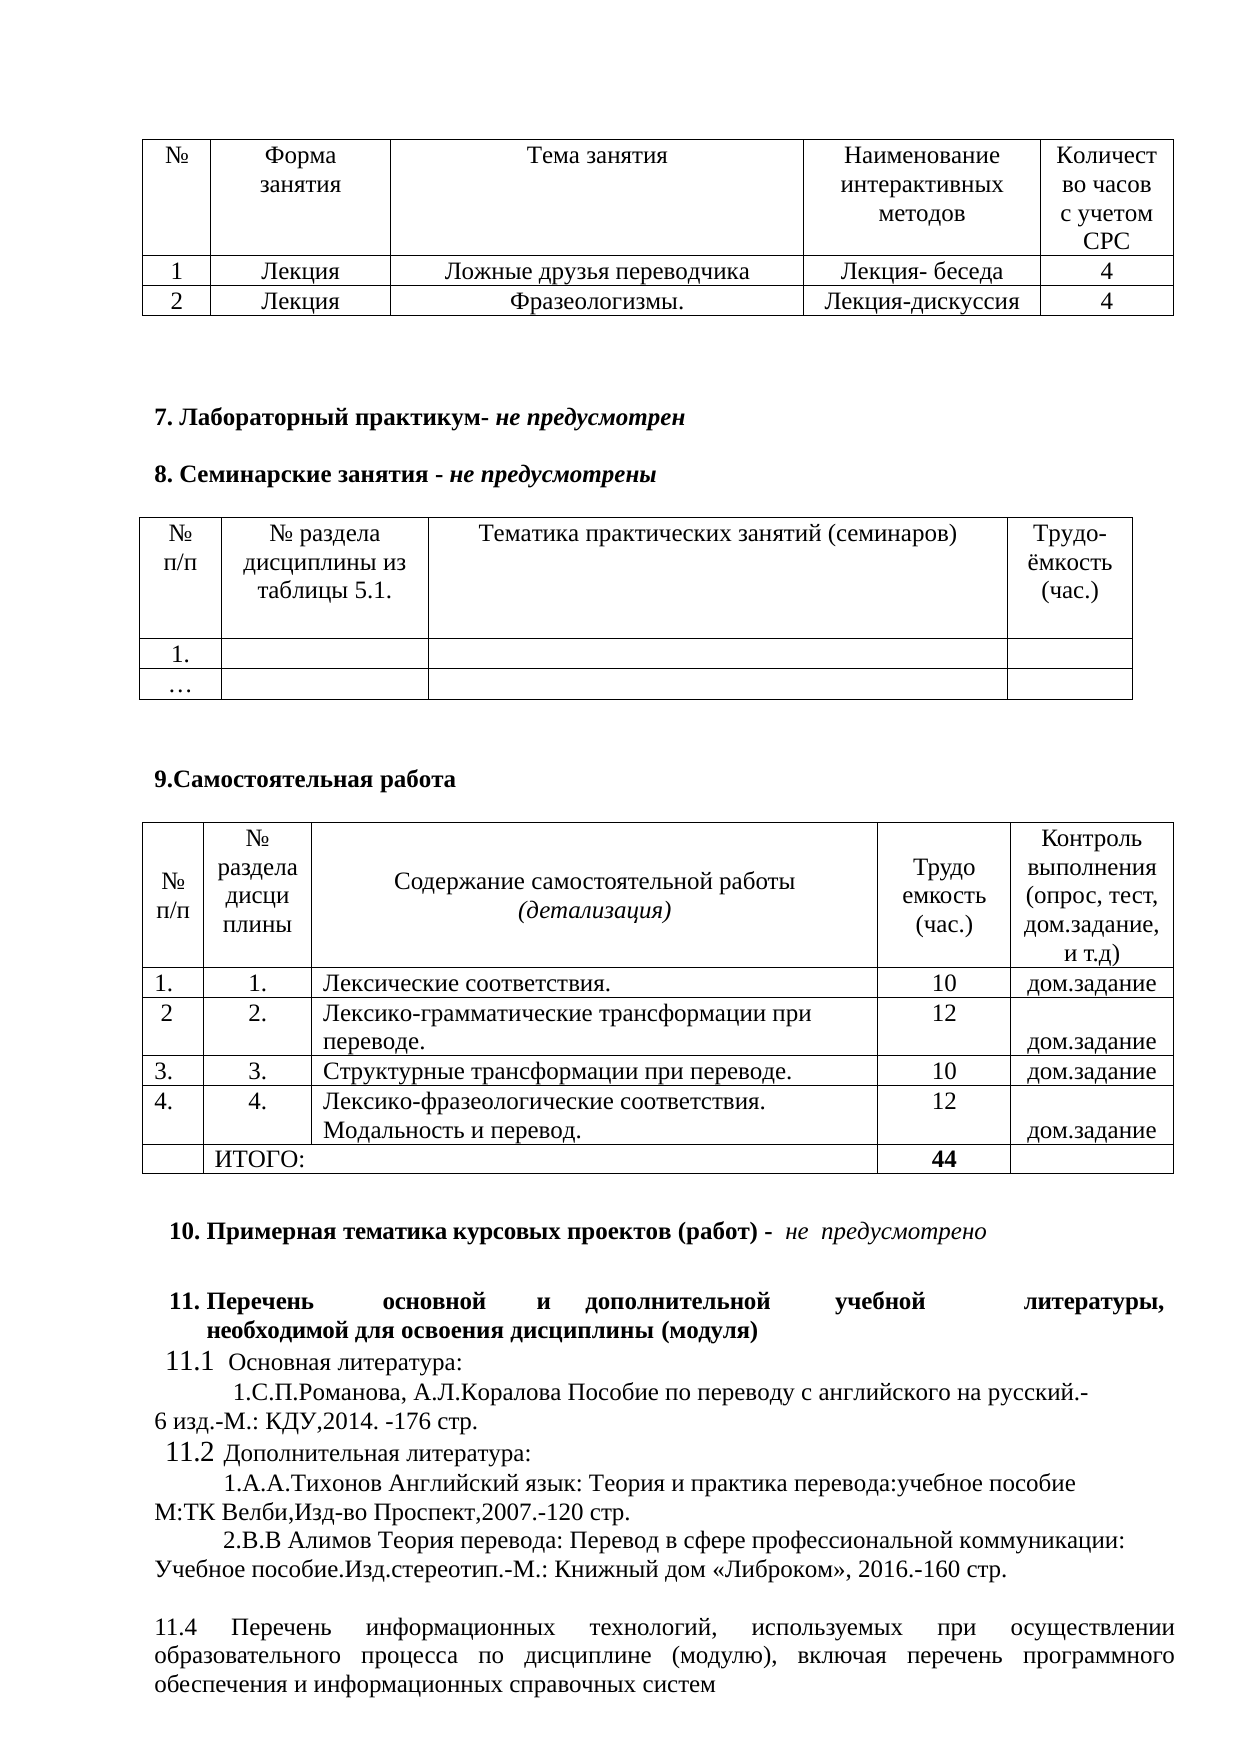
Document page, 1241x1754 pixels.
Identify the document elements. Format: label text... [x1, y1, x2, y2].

table_header № п/п [143, 823, 203, 967]
table_cell дом.задание [1011, 1056, 1173, 1085]
table_cell [1008, 669, 1132, 699]
list Примерная тематика курсовых проектов (работ) - не предусмотрено [169, 1216, 1168, 1245]
table_cell Структурные трансформации при переводе. [312, 1056, 877, 1085]
table_cell [143, 1145, 203, 1173]
text 7. Лабораторный практикум- не предусмотрен [154, 402, 1176, 431]
table_cell … [140, 669, 221, 699]
table_header Тема занятия [391, 140, 803, 255]
table_header Трудо- ёмкость (час.) [1008, 518, 1132, 638]
table_cell 4 [1041, 286, 1173, 315]
table_header Количество часов с учетом СРС [1041, 140, 1173, 255]
table_cell дом.задание [1011, 968, 1173, 997]
table_cell 12 [878, 1086, 1010, 1143]
table_cell [1011, 1145, 1173, 1173]
table_cell дом.задание [1011, 1086, 1173, 1143]
table_cell [222, 669, 428, 699]
table_header № [143, 140, 210, 255]
table_cell 1. [140, 639, 221, 668]
text 9.Самостоятельная работа [154, 764, 1176, 793]
table_cell [429, 669, 1007, 699]
table_cell Лексические соответствия. [312, 968, 877, 997]
table_cell 3. [143, 1056, 203, 1085]
text 1.С.П.Романова, А.Л.Коралова Пособие по переводу с английского на русский.- [165, 1377, 1176, 1406]
table_header Содержание самостоятельной работы (детализация) [312, 823, 877, 967]
text Учебное пособие.Изд.стереотип.-М.: Книжный дом «Либроком», 2016.-160 стр. [154, 1554, 1176, 1583]
table_header Тематика практических занятий (семинаров) [429, 518, 1007, 638]
table_cell 1. [204, 968, 311, 997]
table_header № п/п [140, 518, 221, 638]
table_cell 4. [204, 1086, 311, 1143]
table_cell 4. [143, 1086, 203, 1143]
table_cell [222, 639, 428, 668]
table_cell 12 [878, 998, 1010, 1055]
table_cell Лексико-фразеологические соответствия. Модальность и перевод. [312, 1086, 877, 1143]
text 6 изд.-М.: КДУ,2014. -176 стр. [154, 1406, 1176, 1434]
table_cell 2. [204, 998, 311, 1055]
table_cell ИТОГО: [204, 1145, 877, 1173]
table_cell [429, 639, 1007, 668]
text М:ТК Велби,Изд-во Проспект,2007.-120 стр. [154, 1497, 1176, 1526]
subtitle 11.4 Перечень информационных технологий, используемых при осуществлении образовательного процесса по дисциплине (модулю), включая перечень программного обеспечения и информационных справочных систем [154, 1612, 1176, 1698]
list Основная литература: [165, 1343, 1176, 1377]
table_cell Лекция-дискуссия [804, 286, 1040, 315]
table_cell дом.задание [1011, 998, 1173, 1055]
table_cell 4 [1041, 256, 1173, 285]
table_header № раздела дисци плины [204, 823, 311, 967]
list Перечень основной и дополнительной учебной литературы, необходимой для освоения дисциплины (модуля) [169, 1286, 1164, 1343]
table_cell 10 [878, 968, 1010, 997]
table_cell 10 [878, 1056, 1010, 1085]
table_header Форма занятия [211, 140, 390, 255]
table_cell Лексико-грамматические трансформации при переводе. [312, 998, 877, 1055]
table_cell 2 [143, 286, 210, 315]
text 8. Семинарские занятия - не предусмотрены [154, 459, 1176, 488]
table_cell 1. [143, 968, 203, 997]
table_header Контроль выполнения (опрос, тест, дом.задание, и т.д) [1011, 823, 1173, 967]
table_cell 1 [143, 256, 210, 285]
table_cell Лекция- беседа [804, 256, 1040, 285]
table_cell Лекция [211, 256, 390, 285]
list Дополнительная литература: [165, 1434, 1176, 1468]
table_header Трудо емкость (час.) [878, 823, 1010, 967]
table_cell 3. [204, 1056, 311, 1085]
table_cell Фразеологизмы. [391, 286, 803, 315]
table_header № раздела дисциплины из таблицы 5.1. [222, 518, 428, 638]
table_cell 2 [143, 998, 203, 1055]
table_cell Ложные друзья переводчика [391, 256, 803, 285]
text 2.В.В Алимов Теория перевода: Перевод в сфере профессиональной коммуникации: [154, 1526, 1176, 1554]
table_cell [1008, 639, 1132, 668]
table_header Наименование интерактивных методов [804, 140, 1040, 255]
list 1.А.А.Тихонов Английский язык: Теория и практика перевода:учебное пособие [223, 1468, 1176, 1497]
table_cell 44 [878, 1145, 1010, 1173]
table_cell Лекция [211, 286, 390, 315]
